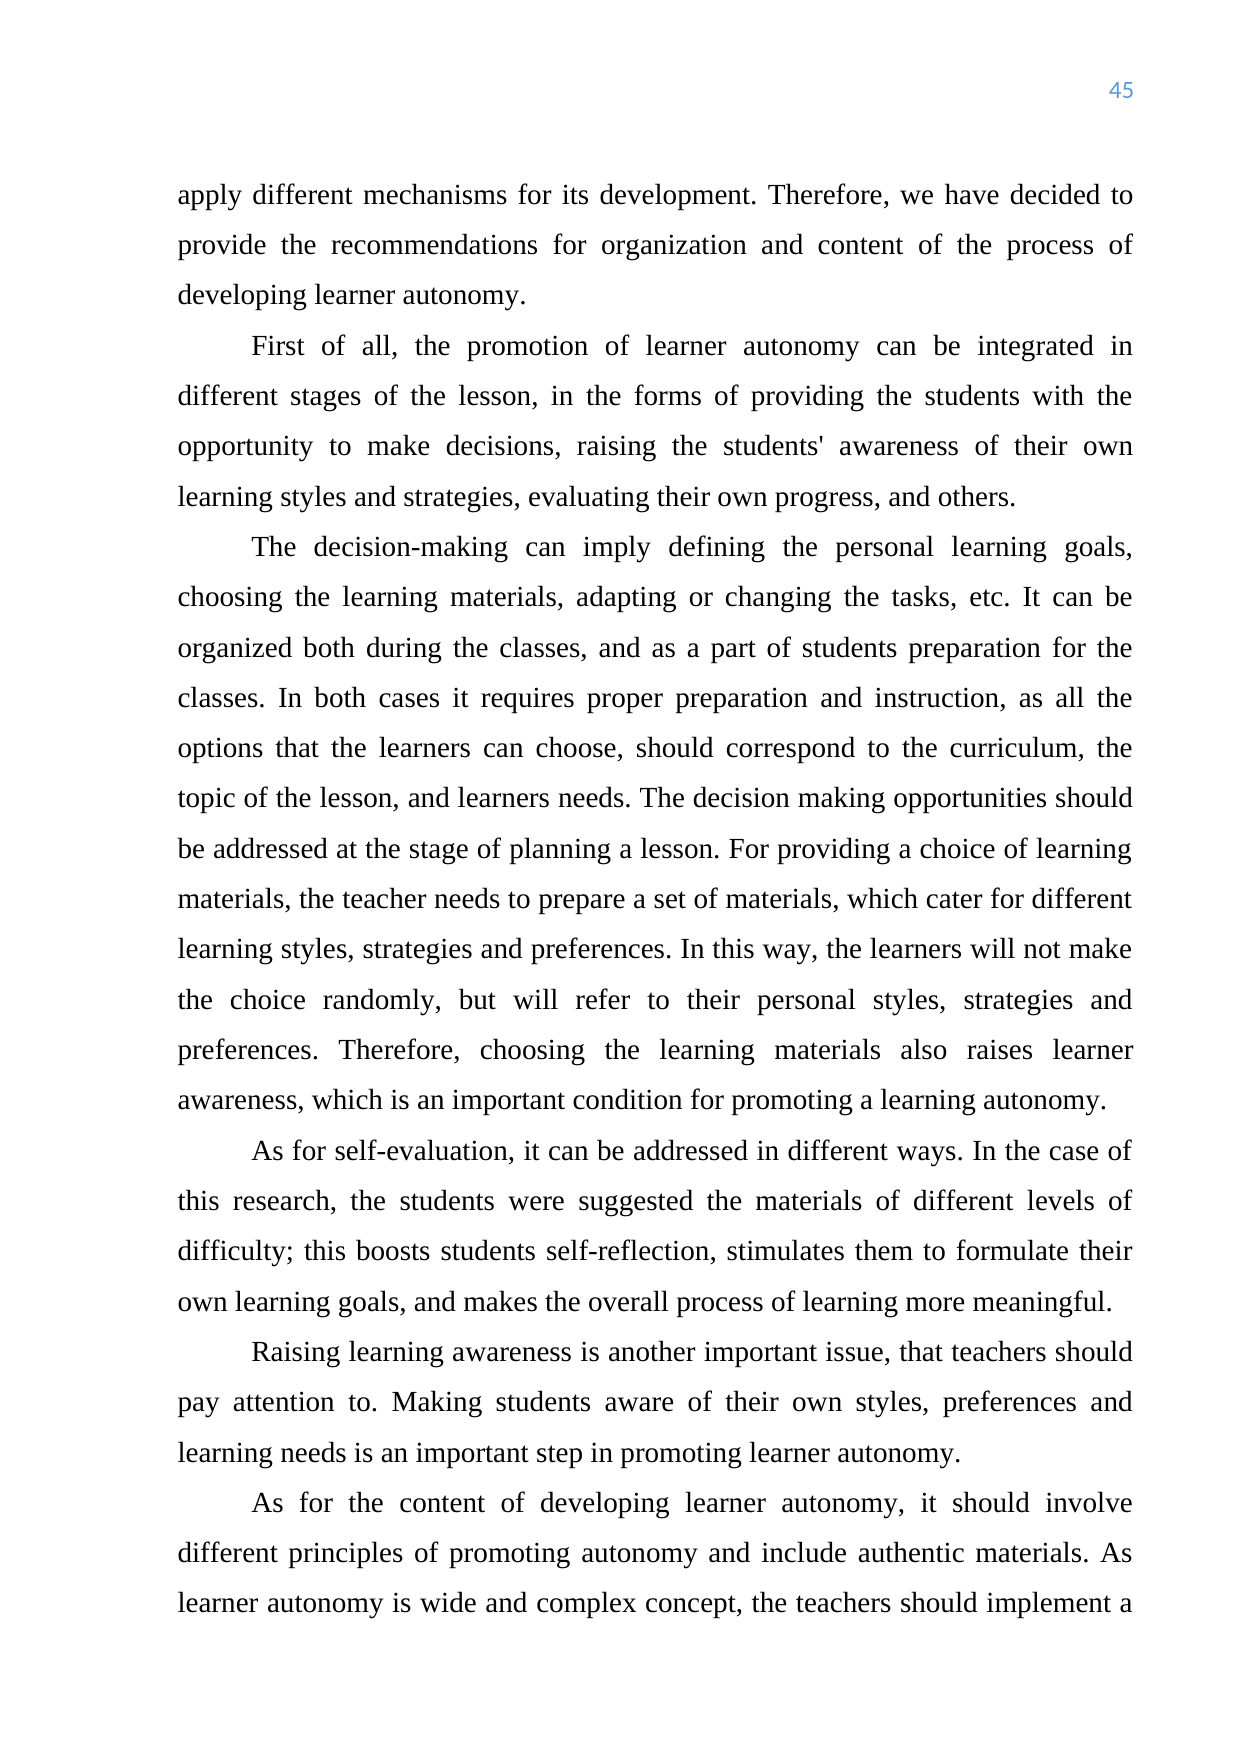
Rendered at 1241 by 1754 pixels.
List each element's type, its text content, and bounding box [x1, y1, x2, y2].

text As for self-evaluation, it can be addressed in different ways. In the case of this research, the students were suggested the materials of different levels of difficulty; this boosts students self-reflection, stimulates them to formulate their own learning goals, and makes the overall process of learning more meaningful. [177, 1133, 1134, 1317]
text The decision-making can imply defining the personal learning goals, choosing the learning materials, adapting or changing the tasks, etc. It can be organized both during the classes, and as a part of students preparation for the classes. In both cases it requires proper preparation and instruction, as all the options that the learners can choose, should correspond to the curriculum, the topic of the lesson, and learners needs. The decision making opportunities should be addressed at the stage of planning a lesson. For providing a choice of learning materials, the teacher needs to prepare a set of materials, which cater for different learning styles, strategies and preferences. In this way, the learners will not make the choice randomly, but will refer to their personal styles, strategies and preferences. Therefore, choosing the learning materials also raises learner awareness, which is an important condition for promoting a learning autonomy. [177, 529, 1134, 1116]
text Raising learning awareness is another important issue, that teachers should pay attention to. Making students aware of their own styles, preferences and learning needs is an important step in promoting learner autonomy. [177, 1334, 1134, 1468]
text First of all, the promotion of learner autonomy can be integrated in different stages of the lesson, in the forms of providing the students with the opportunity to make decisions, raising the students' awareness of their own learning styles and strategies, evaluating their own progress, and others. [177, 328, 1134, 512]
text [177, 1485, 1134, 1619]
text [177, 177, 1134, 311]
